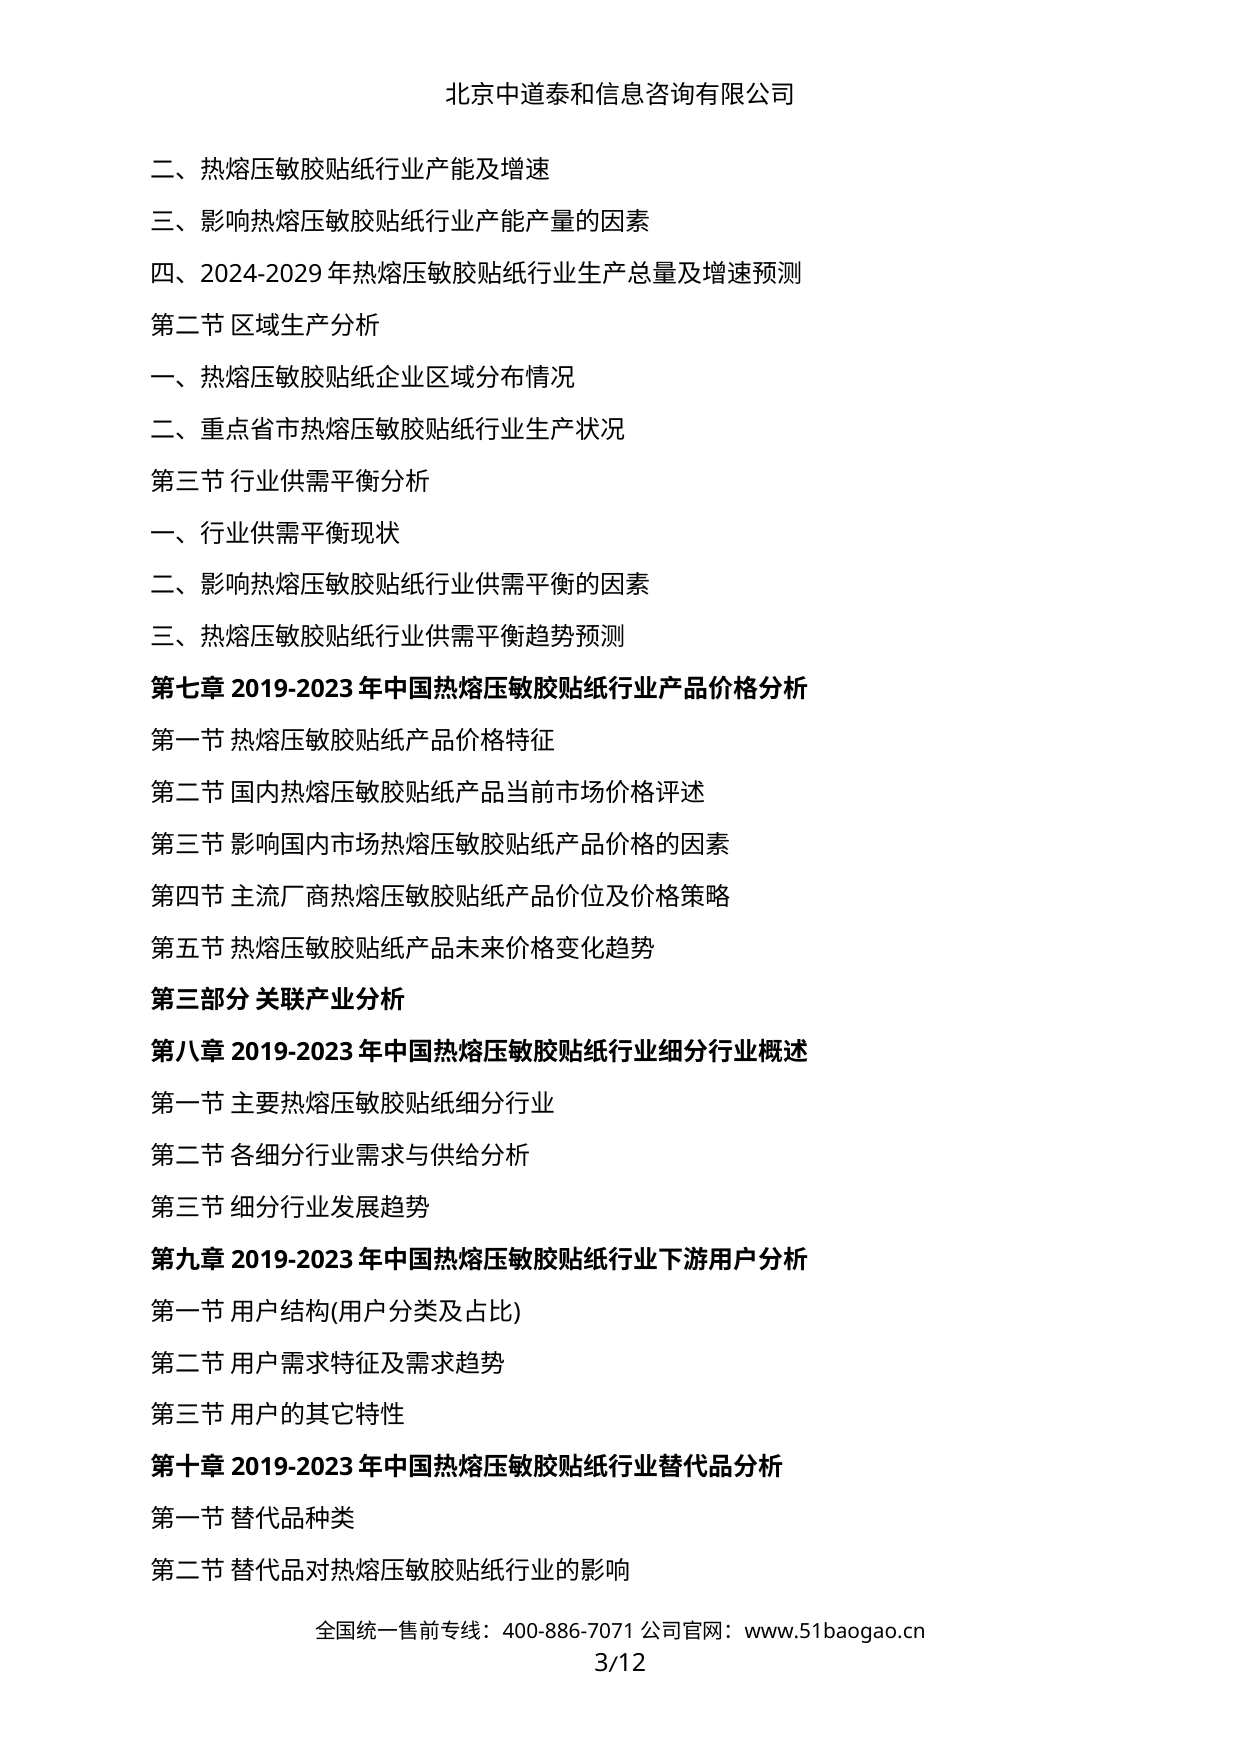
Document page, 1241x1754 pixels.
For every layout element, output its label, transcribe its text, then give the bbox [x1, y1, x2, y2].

text 第三部分 关联产业分析 [150, 980, 1090, 1016]
text 第一节 替代品种类 [150, 1499, 1090, 1535]
text 三、影响热熔压敏胶贴纸行业产能产量的因素 [150, 202, 1090, 238]
text 第三节 影响国内市场热熔压敏胶贴纸产品价格的因素 [150, 824, 1090, 861]
text 三、热熔压敏胶贴纸行业供需平衡趋势预测 [150, 617, 1090, 653]
text 二、影响热熔压敏胶贴纸行业供需平衡的因素 [150, 565, 1090, 601]
text 一、行业供需平衡现状 [150, 513, 1090, 549]
text 第七章 2019-2023年中国热熔压敏胶贴纸行业产品价格分析 [150, 669, 1090, 705]
text 第一节 主要热熔压敏胶贴纸细分行业 [150, 1084, 1090, 1120]
text 第九章 2019-2023年中国热熔压敏胶贴纸行业下游用户分析 [150, 1239, 1090, 1276]
text 一、热熔压敏胶贴纸企业区域分布情况 [150, 357, 1090, 394]
text 第一节 热熔压敏胶贴纸产品价格特征 [150, 721, 1090, 757]
text 四、2024-2029年热熔压敏胶贴纸行业生产总量及增速预测 [150, 254, 1090, 290]
text 第一节 用户结构(用户分类及占比) [150, 1291, 1090, 1327]
text 第二节 区域生产分析 [150, 306, 1090, 342]
text 第五节 热熔压敏胶贴纸产品未来价格变化趋势 [150, 928, 1090, 964]
text 第四节 主流厂商热熔压敏胶贴纸产品价位及价格策略 [150, 876, 1090, 912]
text 第二节 用户需求特征及需求趋势 [150, 1343, 1090, 1379]
text 二、重点省市热熔压敏胶贴纸行业生产状况 [150, 409, 1090, 446]
text 第十章 2019-2023年中国热熔压敏胶贴纸行业替代品分析 [150, 1447, 1090, 1483]
text 第三节 用户的其它特性 [150, 1395, 1090, 1431]
text 二、热熔压敏胶贴纸行业产能及增速 [150, 150, 1090, 186]
text 第二节 国内热熔压敏胶贴纸产品当前市场价格评述 [150, 772, 1090, 809]
text 第三节 行业供需平衡分析 [150, 461, 1090, 497]
text 第二节 各细分行业需求与供给分析 [150, 1136, 1090, 1172]
text 第八章 2019-2023年中国热熔压敏胶贴纸行业细分行业概述 [150, 1032, 1090, 1068]
text 第三节 细分行业发展趋势 [150, 1187, 1090, 1224]
text 第二节 替代品对热熔压敏胶贴纸行业的影响 [150, 1551, 1090, 1587]
